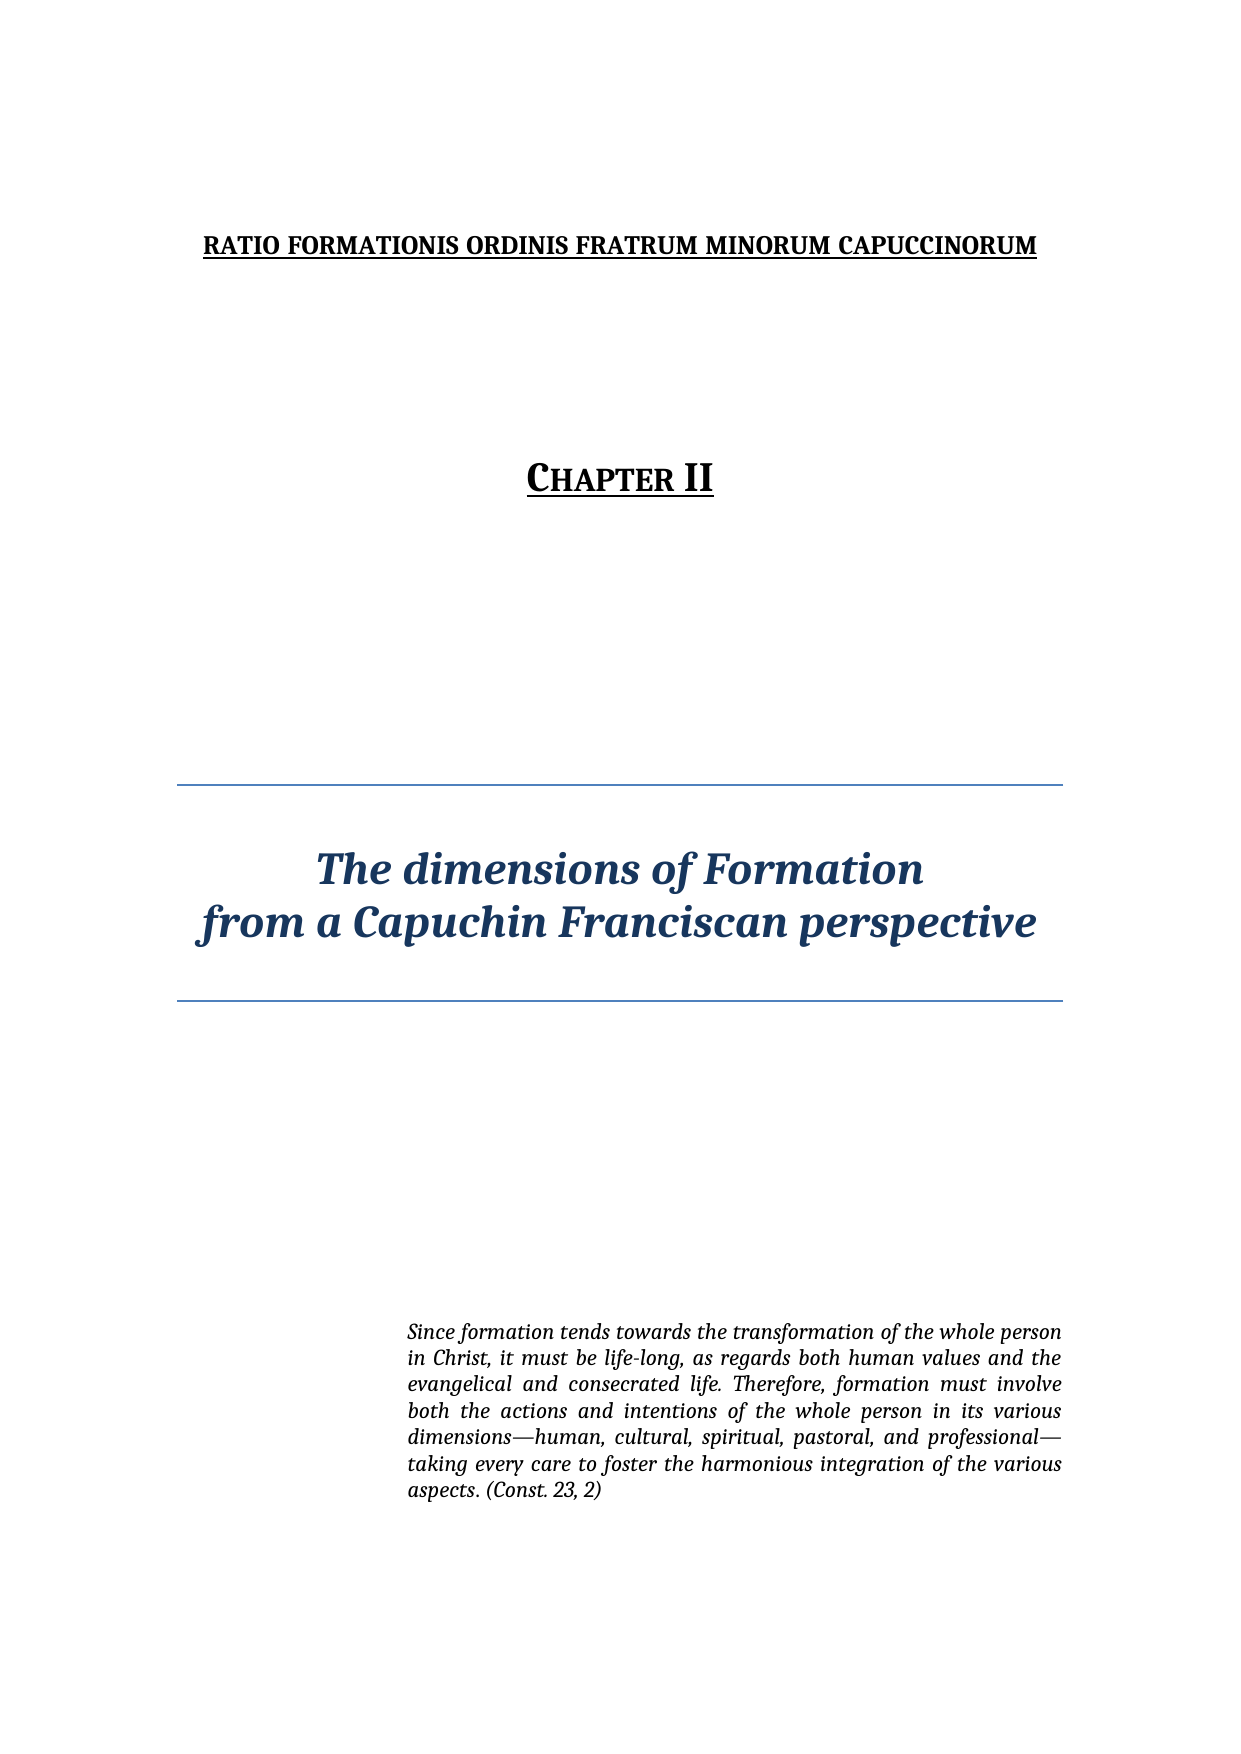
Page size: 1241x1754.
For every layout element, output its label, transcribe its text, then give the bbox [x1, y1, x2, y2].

text Chapter II [177, 454, 1063, 502]
title The dimensions of Formation [177, 843, 1063, 896]
text Since formation tends towards the transformation of the whole person in Christ, it must be life-long, as regards both human values and the evangelical and consecrated life. Therefore, formation must involve both the actions and intentions of the whole person in its various dimensions—human, cultural, spiritual, pastoral, and professional—taking every care to foster the harmonious integration of the various aspects. (Const. 23, 2) [407, 1318, 1063, 1503]
text ratio formationis ordinis fratrum minorum capuccinorum [177, 224, 1063, 263]
title from a Capuchin Franciscan perspective [177, 896, 1063, 949]
